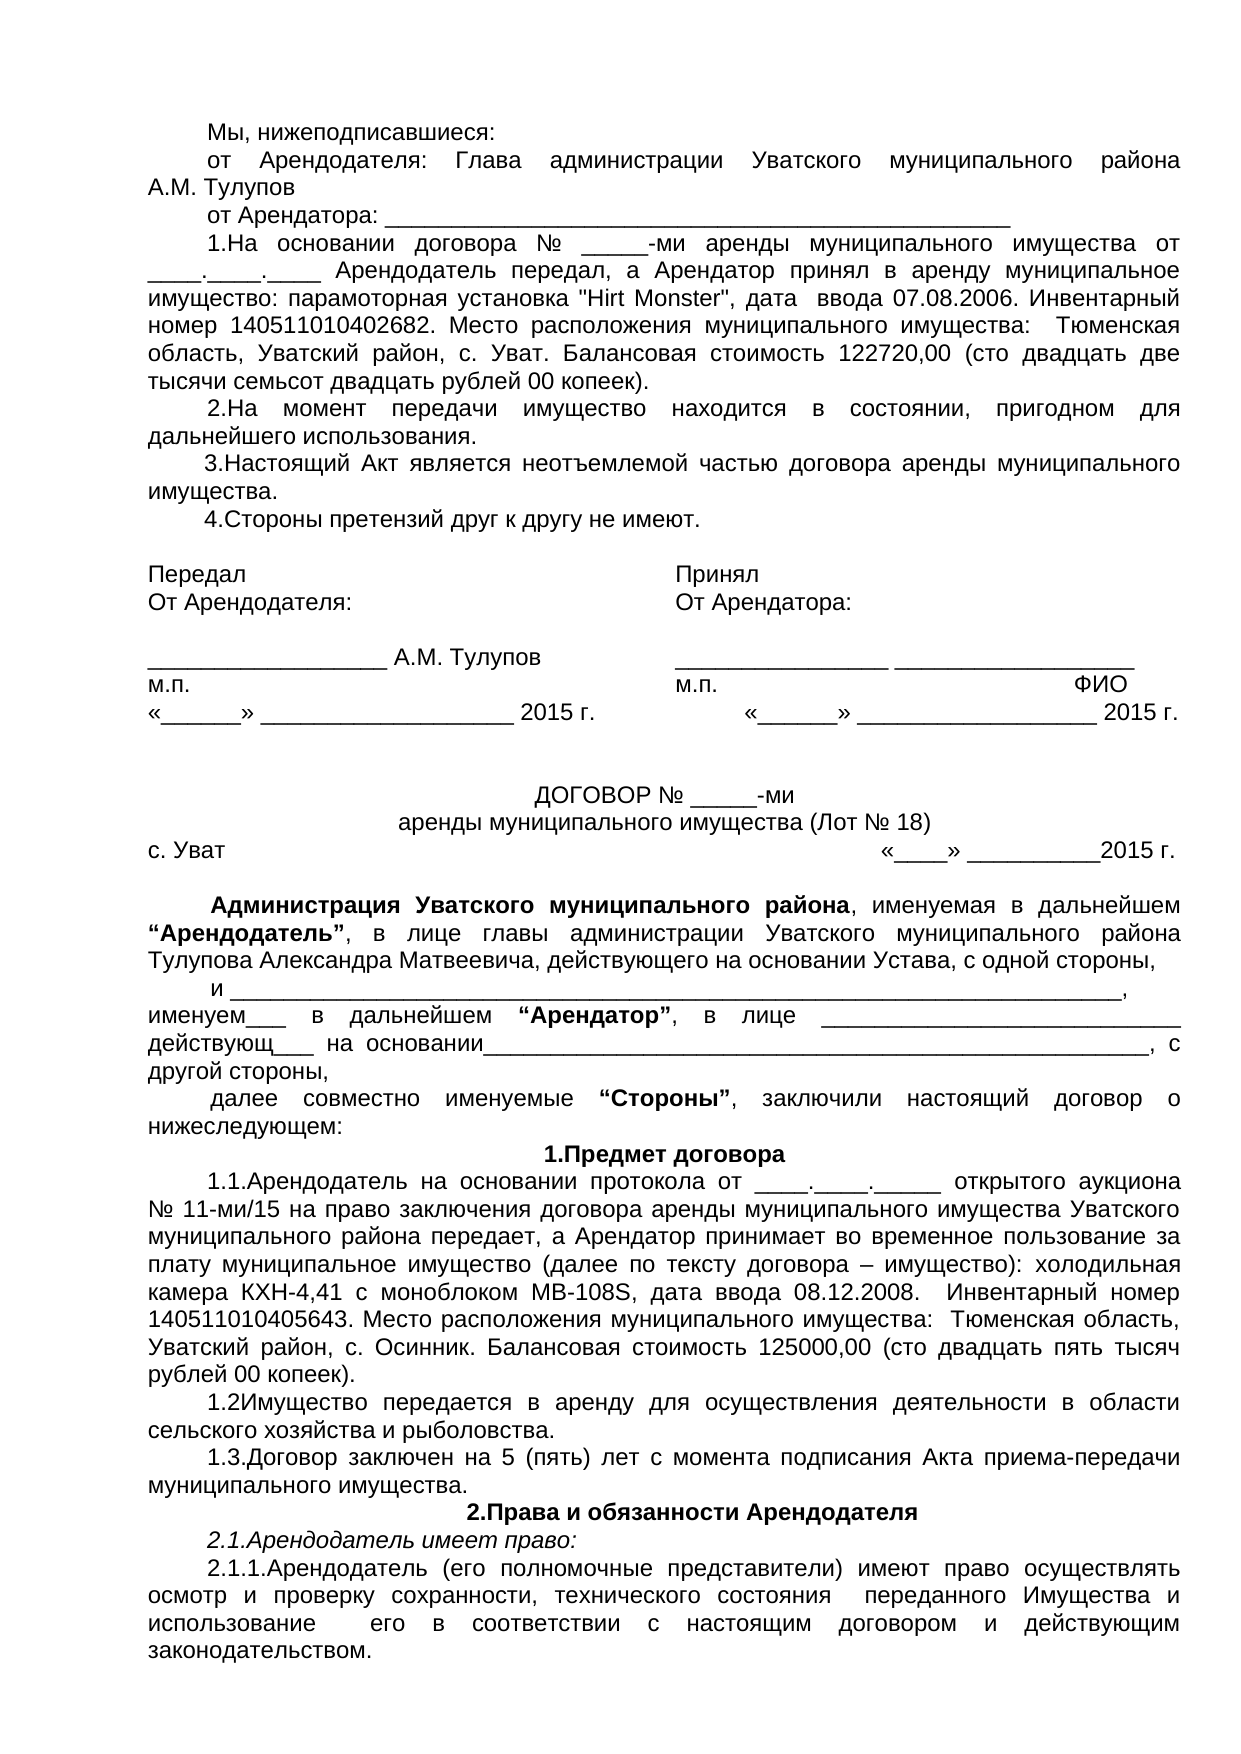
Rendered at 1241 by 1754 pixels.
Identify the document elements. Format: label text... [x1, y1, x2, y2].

text Мы, нижеподписавшиеся: [148, 118, 1181, 146]
text аренды муниципального имущества (Лот № 18) [148, 808, 1181, 836]
text 1.На основании договора № _____-ми аренды муниципального имущества от ____.____.____ Арендодатель передал, а Арендатор принял в аренду муниципальное имущество: парамоторная установка "Hirt Monster", дата ввода 07.08.2006. Инвентарный номер 140511010402682. Место расположения муниципального имущества: Тюменская область, Уватский район, с. Уват. Балансовая стоимость 122720,00 (сто двадцать две тысячи семьсот двадцать рублей 00 копеек). [148, 228, 1181, 394]
text Администрация Уватского муниципального района, именуемая в дальнейшем “Арендодатель”, в лице главы администрации Уватского муниципального района Тулупова Александра Матвеевича, действующего на основании Устава, с одной стороны, [148, 891, 1181, 974]
text «______» ___________________ 2015 г. «______» __________________ 2015 г. [148, 698, 1181, 725]
text и ___________________________________________________________________, [148, 974, 1181, 1001]
text 2.На момент передачи имущество находится в состоянии, пригодном для дальнейшего использования. [148, 394, 1181, 449]
table_header Принял От Арендатора: ________________ __________________ м.п. ФИО [664, 560, 1163, 698]
text ДОГОВОР № _____-ми [148, 781, 1181, 808]
text 4.Стороны претензий друг к другу не имеют. [148, 504, 1181, 532]
text именуем___ в дальнейшем “Арендатор”, в лице ___________________________ действующ___ на основании__________________________________________________, с другой стороны, [148, 1001, 1181, 1084]
text 2.Права и обязанности Арендодателя [148, 1498, 1181, 1526]
text от Арендатора: _______________________________________________ [148, 201, 1181, 228]
text 1.2Имущество передается в аренду для осуществления деятельности в области сельского хозяйства и рыболовства. [148, 1388, 1181, 1443]
text 1.1.Арендодатель на основании протокола от ____.____._____ открытого аукциона № 11-ми/15 на право заключения договора аренды муниципального имущества Уватского муниципального района передает, а Арендатор принимает во временное пользование за плату муниципальное имущество (далее по тексту договора – имущество): холодильная камера КХН-4,41 с моноблоком МВ-108S, дата ввода 08.12.2008. Инвентарный номер 140511010405643. Место расположения муниципального имущества: Тюменская область, Уватский район, с. Осинник. Балансовая стоимость 125000,00 (сто двадцать пять тысяч рублей 00 копеек). [148, 1167, 1181, 1388]
text с. Уват «____» __________2015 г. [148, 836, 1181, 863]
text 1.3.Договор заключен на 5 (пять) лет с момента подписания Акта приема-передачи муниципального имущества. [148, 1443, 1181, 1498]
text 2.1.1.Арендодатель (его полномочные представители) имеют право осуществлять осмотр и проверку сохранности, технического состояния переданного Имущества и использование его в соответствии с настоящим договором и действующим законодательством. [148, 1553, 1181, 1664]
text 3.Настоящий Акт является неотъемлемой частью договора аренды муниципального имущества. [148, 449, 1181, 504]
text от Арендодателя: Глава администрации Уватского муниципального района А.М. Тулупов [148, 146, 1181, 201]
text 1.Предмет договора [148, 1139, 1181, 1167]
text 2.1.Арендодатель имеет право: [148, 1526, 1181, 1553]
table_header Передал От Арендодателя: __________________ А.М. Тулупов м.п. [136, 560, 664, 698]
text далее совместно именуемые “Стороны”, заключили настоящий договор о нижеследующем: [148, 1084, 1181, 1139]
